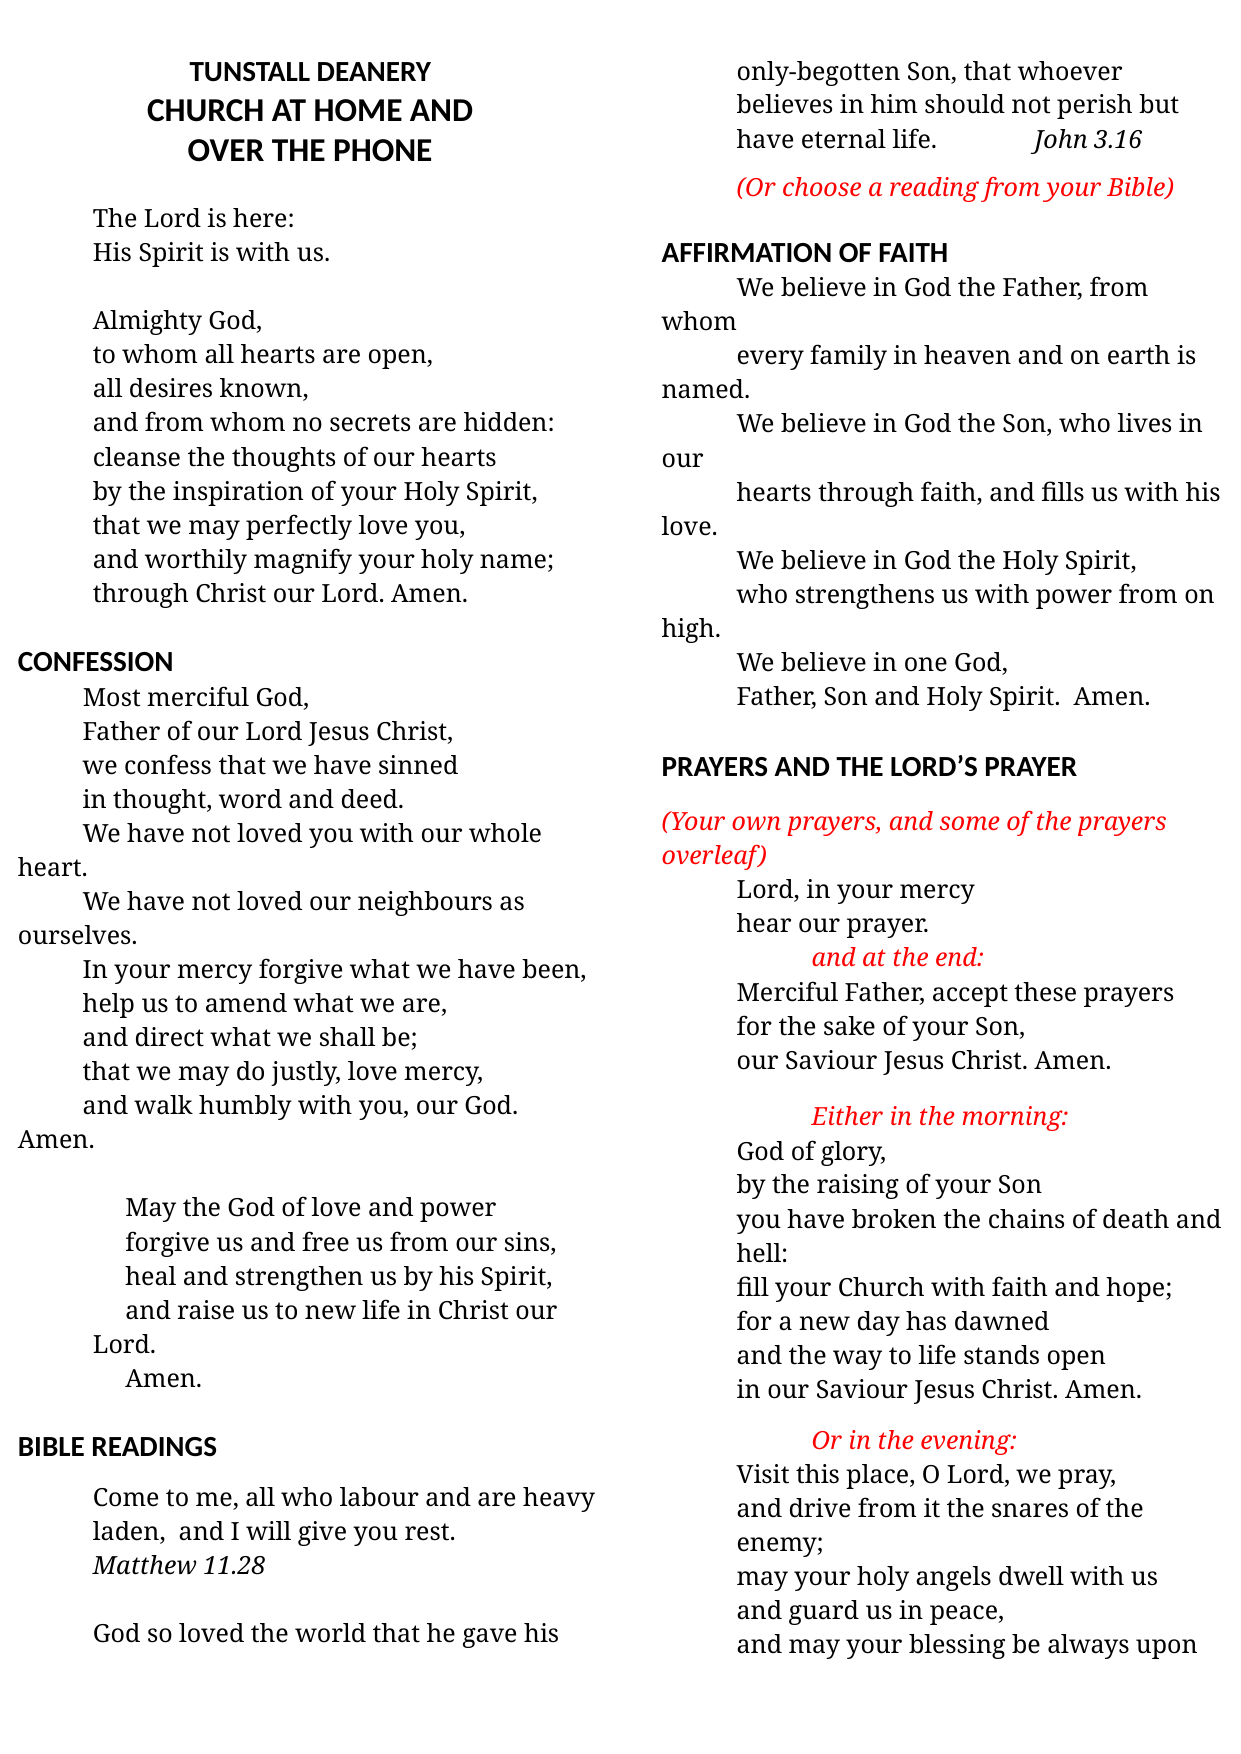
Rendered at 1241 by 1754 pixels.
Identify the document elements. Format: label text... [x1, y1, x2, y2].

text we confess that we have sinned [18, 747, 602, 781]
text cleanse the thoughts of our hearts [93, 439, 602, 473]
text and may your blessing be always upon us; [736, 1627, 1222, 1661]
text BIBLE READINGS [18, 1428, 602, 1464]
text Father of our Lord Jesus Christ, [18, 713, 602, 747]
text CHURCH AT HOME AND [18, 89, 602, 129]
text all desires known, [93, 371, 602, 405]
text We believe in God the Son, who lives in our [661, 406, 1222, 474]
text by the raising of your Son [736, 1167, 1222, 1201]
text We have not loved our neighbours as ourselves. [18, 883, 602, 952]
text fill your Church with faith and hope; [736, 1269, 1222, 1303]
text who strengthens us with power from on high. [661, 576, 1222, 644]
text We believe in one God, [661, 644, 1222, 679]
text in our Saviour Jesus Christ. Amen. [736, 1372, 1222, 1406]
text Visit this place, O Lord, we pray, [736, 1457, 1222, 1491]
text and direct what we shall be; [18, 1020, 602, 1054]
text for a new day has dawned [736, 1303, 1222, 1337]
text hear our prayer. [661, 906, 1222, 940]
text CONFESSION [18, 643, 602, 679]
text for the sake of your Son, [661, 1008, 1222, 1042]
text Most merciful God, [18, 679, 602, 713]
text Or in the evening: [736, 1423, 1222, 1457]
text In your mercy forgive what we have been, [18, 952, 602, 986]
text through Christ our Lord. Amen. [93, 575, 602, 609]
text and walk humbly with you, our God. Amen. [18, 1088, 602, 1156]
text and raise us to new life in Christ our Lord. [93, 1292, 602, 1360]
text Lord, in your mercy [661, 872, 1222, 906]
text and worthily magnify your holy name; [93, 541, 602, 575]
text our Saviour Jesus Christ. Amen. [661, 1042, 1222, 1076]
text and guard us in peace, [736, 1593, 1222, 1627]
text and the way to life stands open [736, 1337, 1222, 1372]
text and drive from it the snares of the enemy; [736, 1491, 1222, 1559]
text every family in heaven and on earth is named. [661, 338, 1222, 406]
text help us to amend what we are, [18, 986, 602, 1020]
text The Lord is here: [18, 201, 602, 235]
text Come to me, all who labour and are heavy laden, and I will give you rest. Matthew 11.28 [93, 1479, 602, 1582]
text Amen. [93, 1360, 602, 1394]
text Almighty God, [18, 303, 602, 337]
text that we may do justly, love mercy, [18, 1054, 602, 1088]
text May the God of love and power [93, 1190, 602, 1224]
text TUNSTALL DEANERY [18, 53, 602, 89]
text to whom all hearts are open, [93, 337, 602, 371]
text hearts through faith, and fills us with his love. [661, 474, 1222, 542]
text His Spirit is with us. [18, 235, 602, 269]
text (Or choose a reading from your Bible) [661, 170, 1222, 204]
text heal and strengthen us by his Spirit, [93, 1258, 602, 1292]
text Merciful Father, accept these prayers [661, 974, 1222, 1008]
text (Your own prayers, and some of the prayers overleaf) [661, 804, 1222, 872]
text PRAYERS AND THE LORD’S PRAYER [661, 748, 1222, 784]
text forgive us and free us from our sins, [93, 1224, 602, 1258]
text AFFIRMATION OF FAITH [661, 234, 1222, 270]
text may your holy angels dwell with us [736, 1559, 1222, 1593]
text and at the end: [661, 940, 1222, 974]
text you have broken the chains of death and hell: [736, 1201, 1222, 1269]
text by the inspiration of your Holy Spirit, [93, 473, 602, 507]
text We believe in God the Father, from whom [661, 270, 1222, 338]
text We have not loved you with our whole heart. [18, 815, 602, 883]
text in thought, word and deed. [18, 781, 602, 815]
text We believe in God the Holy Spirit, [661, 542, 1222, 576]
text that we may perfectly love you, [93, 507, 602, 541]
text and from whom no secrets are hidden: [93, 405, 602, 439]
text God so loved the world that he gave his only-begotten Son, that whoever believes in him should not perish but have eternal life. John 3.16 [736, 53, 1222, 155]
text God of glory, [736, 1133, 1222, 1167]
text God so loved the world that he gave his only-begotten Son, that whoever believes in him should not perish but have eternal life. John 3.16 [93, 1616, 602, 1650]
text OVER THE PHONE [18, 129, 602, 170]
text Father, Son and Holy Spirit. Amen. [661, 679, 1222, 713]
text Either in the morning: [736, 1099, 1222, 1133]
